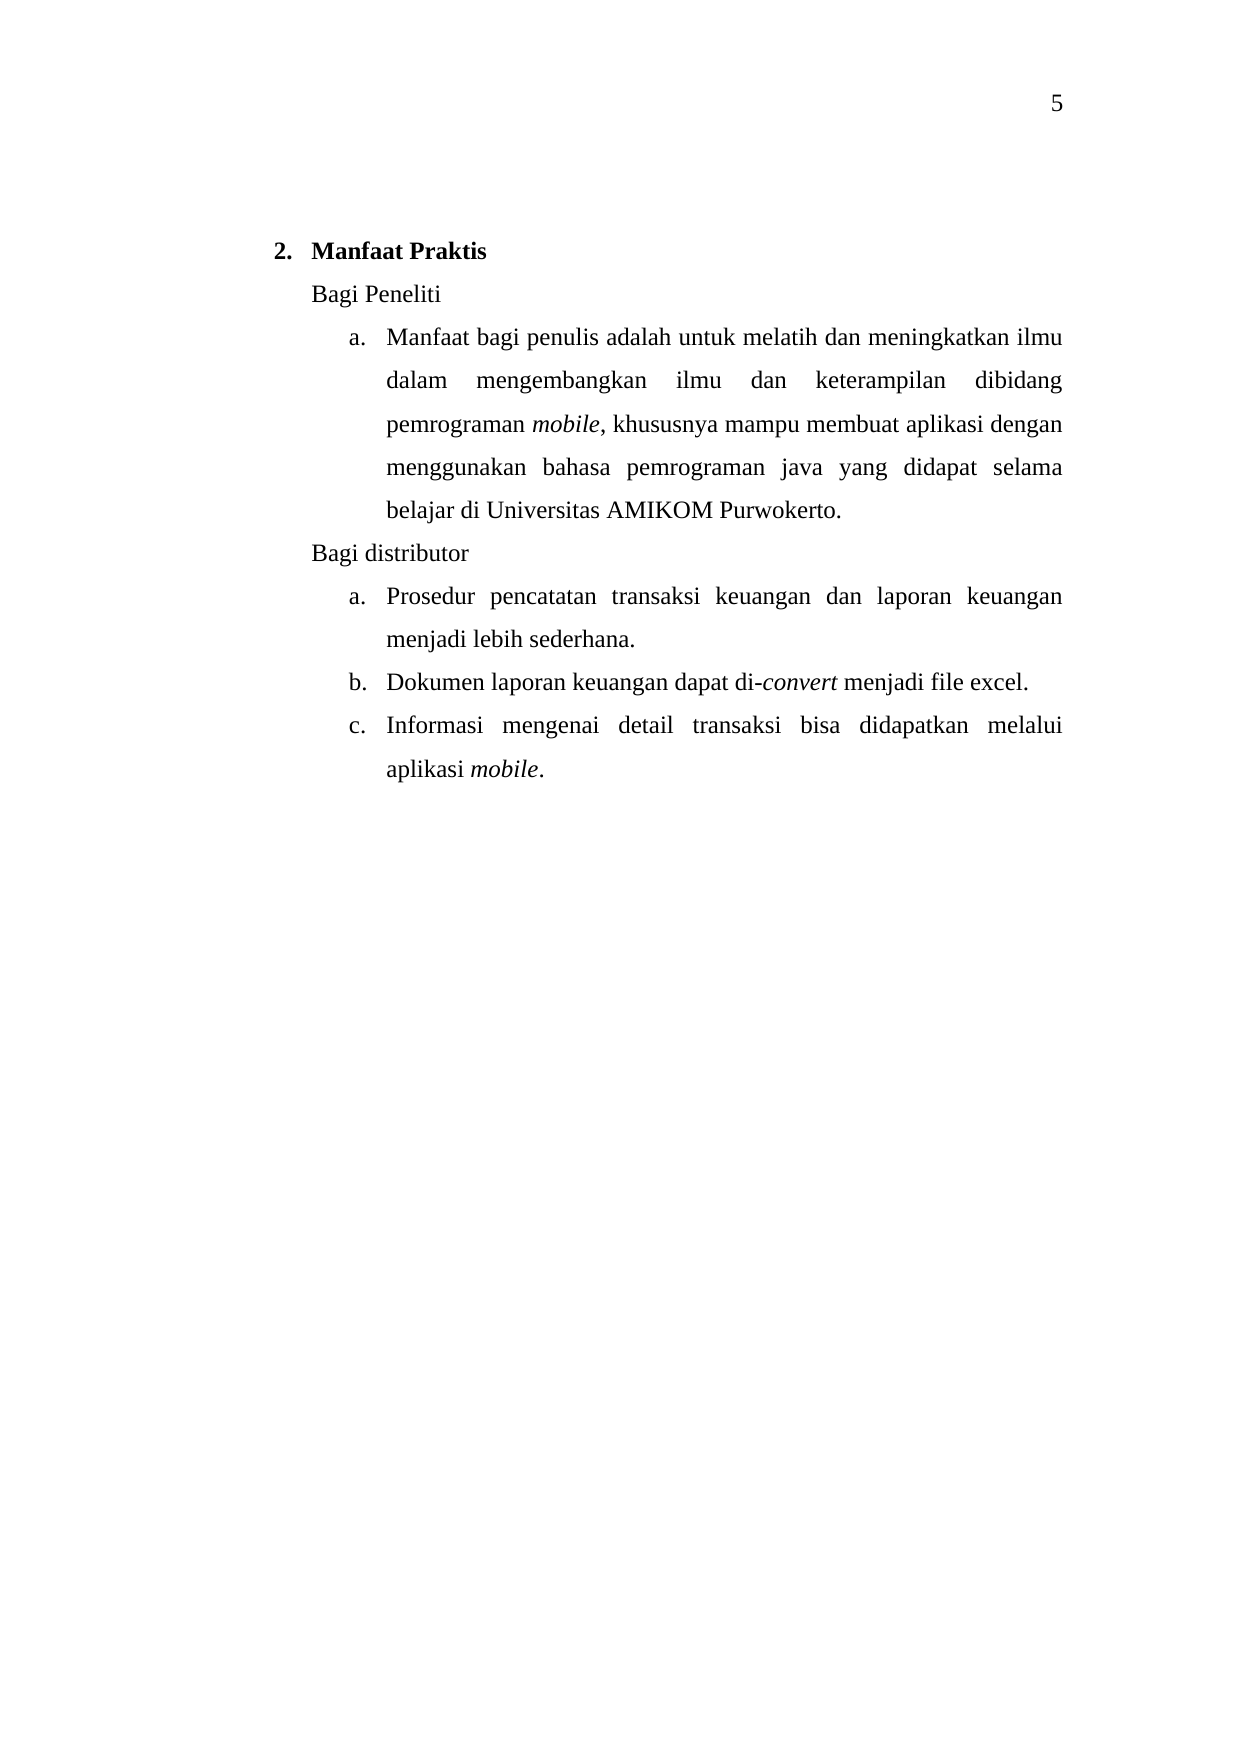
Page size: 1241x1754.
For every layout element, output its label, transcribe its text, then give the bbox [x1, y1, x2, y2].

list Bagi distributor [311, 538, 1063, 567]
list Dokumen laporan keuangan dapat di-convert menjadi file excel. [349, 667, 1063, 696]
list Manfaat bagi penulis adalah untuk melatih dan meningkatkan ilmu dalam mengembangkan ilmu dan keterampilan dibidang pemrograman mobile, khususnya mampu membuat aplikasi dengan menggunakan bahasa pemrograman java yang didapat selama belajar di Universitas AMIKOM Purwokerto. [349, 322, 1063, 524]
list Bagi Peneliti [311, 279, 1063, 308]
list Prosedur pencatatan transaksi keuangan dan laporan keuangan menjadi lebih sederhana. [349, 581, 1063, 653]
list Manfaat Praktis [274, 236, 1063, 265]
list Informasi mengenai detail transaksi bisa didapatkan melalui aplikasi mobile. [349, 711, 1063, 782]
